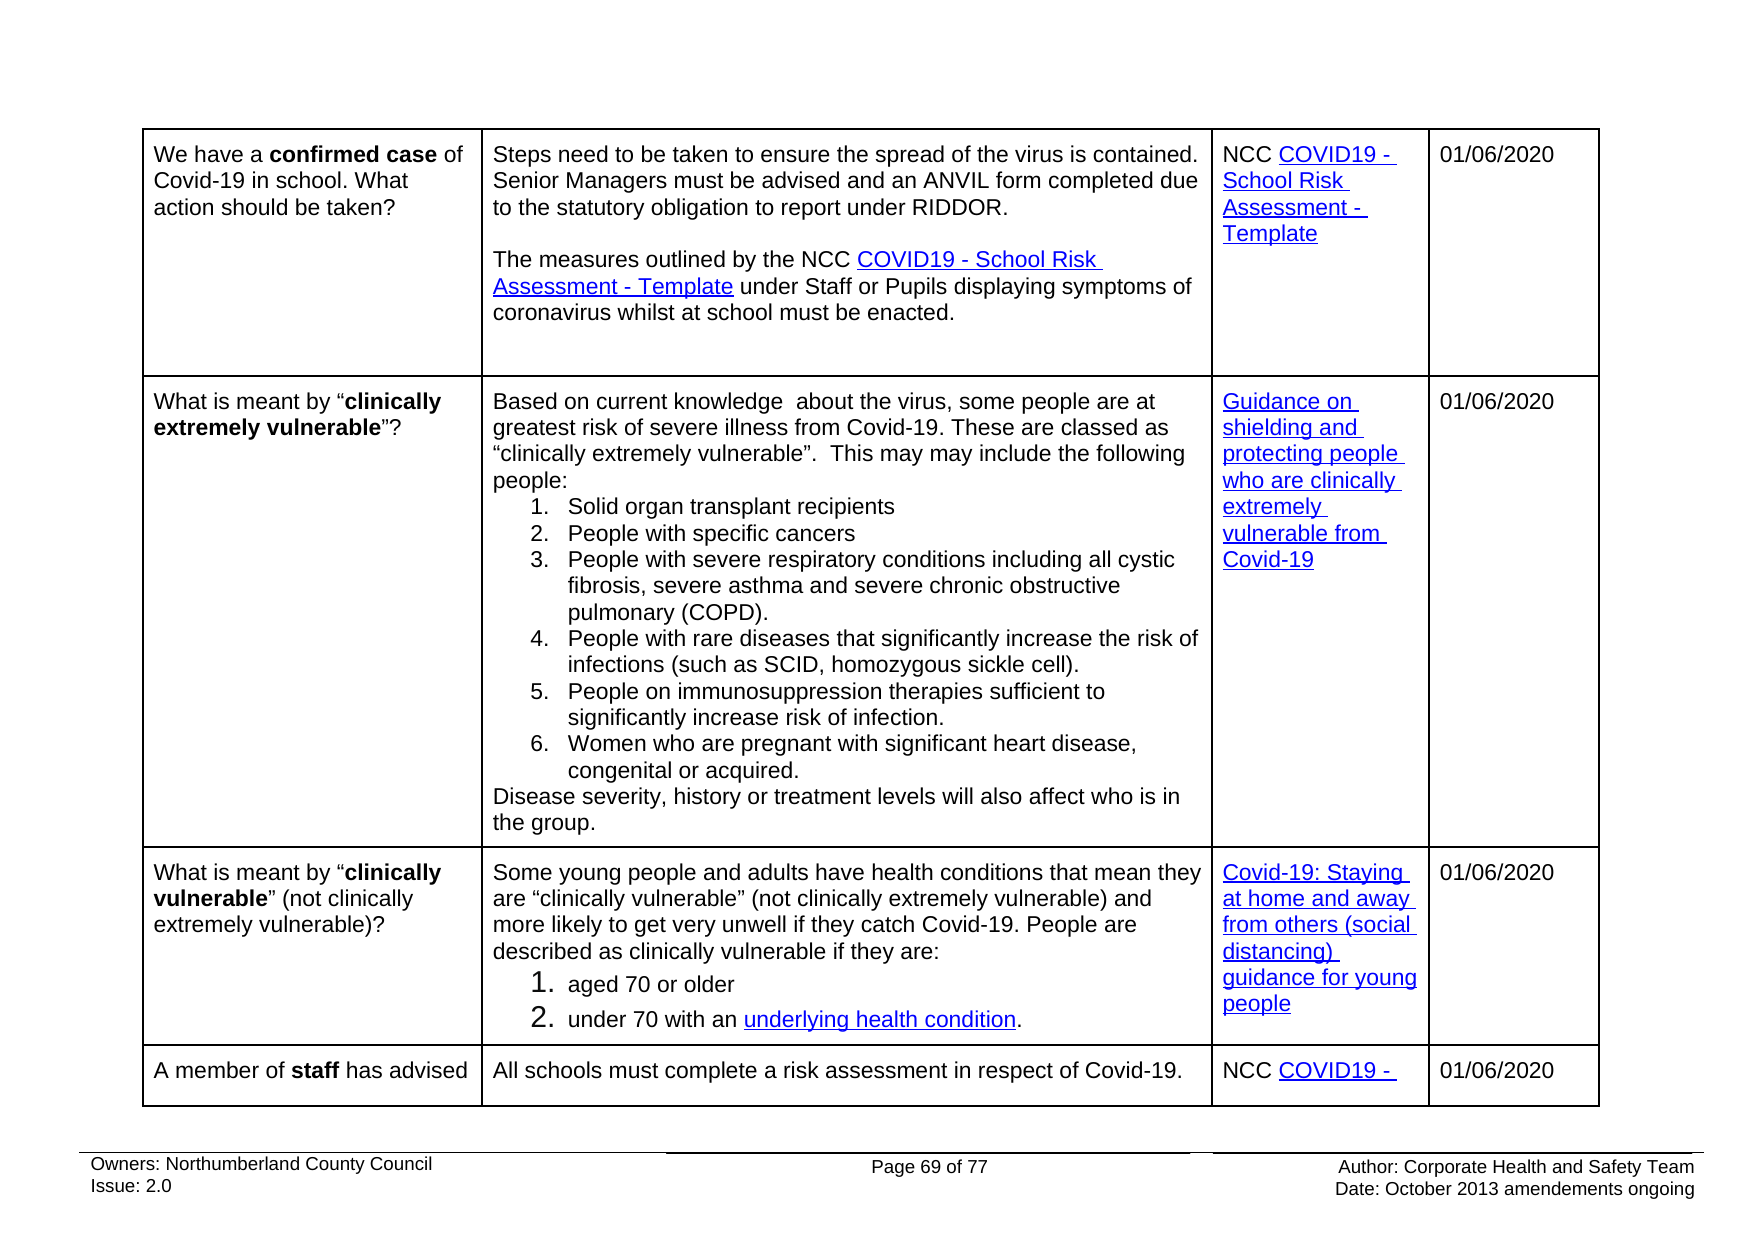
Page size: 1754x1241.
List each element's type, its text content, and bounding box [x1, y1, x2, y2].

table_cell Covid-19: Staying at home and away from others (social distancing) guidance for young people [1213, 848, 1428, 1044]
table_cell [483, 1046, 1211, 1105]
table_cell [144, 1046, 481, 1105]
table_cell Guidance on shielding and protecting people who are clinically extremely vulnerable from Covid-19 [1213, 377, 1428, 846]
table_cell What is meant by “clinically extremely vulnerable”? [144, 377, 481, 846]
table_cell We have a confirmed case of Covid-19 in school. What action should be taken? [144, 130, 481, 375]
table_cell 01/06/2020 [1430, 130, 1598, 375]
table_cell Steps need to be taken to ensure the spread of the virus is contained. Senior Managers must be advised and an ANVIL form completed due to the statutory obligation to report under RIDDOR. The measures outlined by the NCC COVID19 - School Risk Assessment - Template under Staff or Pupils displaying symptoms of coronavirus whilst at school must be enacted. [483, 130, 1211, 375]
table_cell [1213, 1046, 1428, 1105]
table_cell Some young people and adults have health conditions that mean they are “clinically vulnerable” (not clinically extremely vulnerable) and more likely to get very unwell if they catch Covid-19. People are described as clinically vulnerable if they are: aged 70 or older under 70 with an underlying health condition. [483, 848, 1211, 1044]
table_cell What is meant by “clinically vulnerable” (not clinically extremely vulnerable)? [144, 848, 481, 1044]
table_cell 01/06/2020 [1430, 377, 1598, 846]
table_cell NCC COVID19 - School Risk Assessment - Template [1213, 130, 1428, 375]
table_cell 01/06/2020 [1430, 848, 1598, 1044]
table_cell Based on current knowledge about the virus, some people are at greatest risk of severe illness from Covid-19. These are classed as “clinically extremely vulnerable”. This may may include the following people: Solid organ transplant recipients People with specific cancers People with severe respiratory conditions including all cystic fibrosis, severe asthma and severe chronic obstructive pulmonary (COPD). People with rare diseases that significantly increase the risk of infections (such as SCID, homozygous sickle cell). People on immunosuppression therapies sufficient to significantly increase risk of infection. Women who are pregnant with significant heart disease, congenital or acquired. Disease severity, history or treatment levels will also affect who is in the group. [483, 377, 1211, 846]
table_cell 01/06/2020 [1430, 1046, 1598, 1105]
